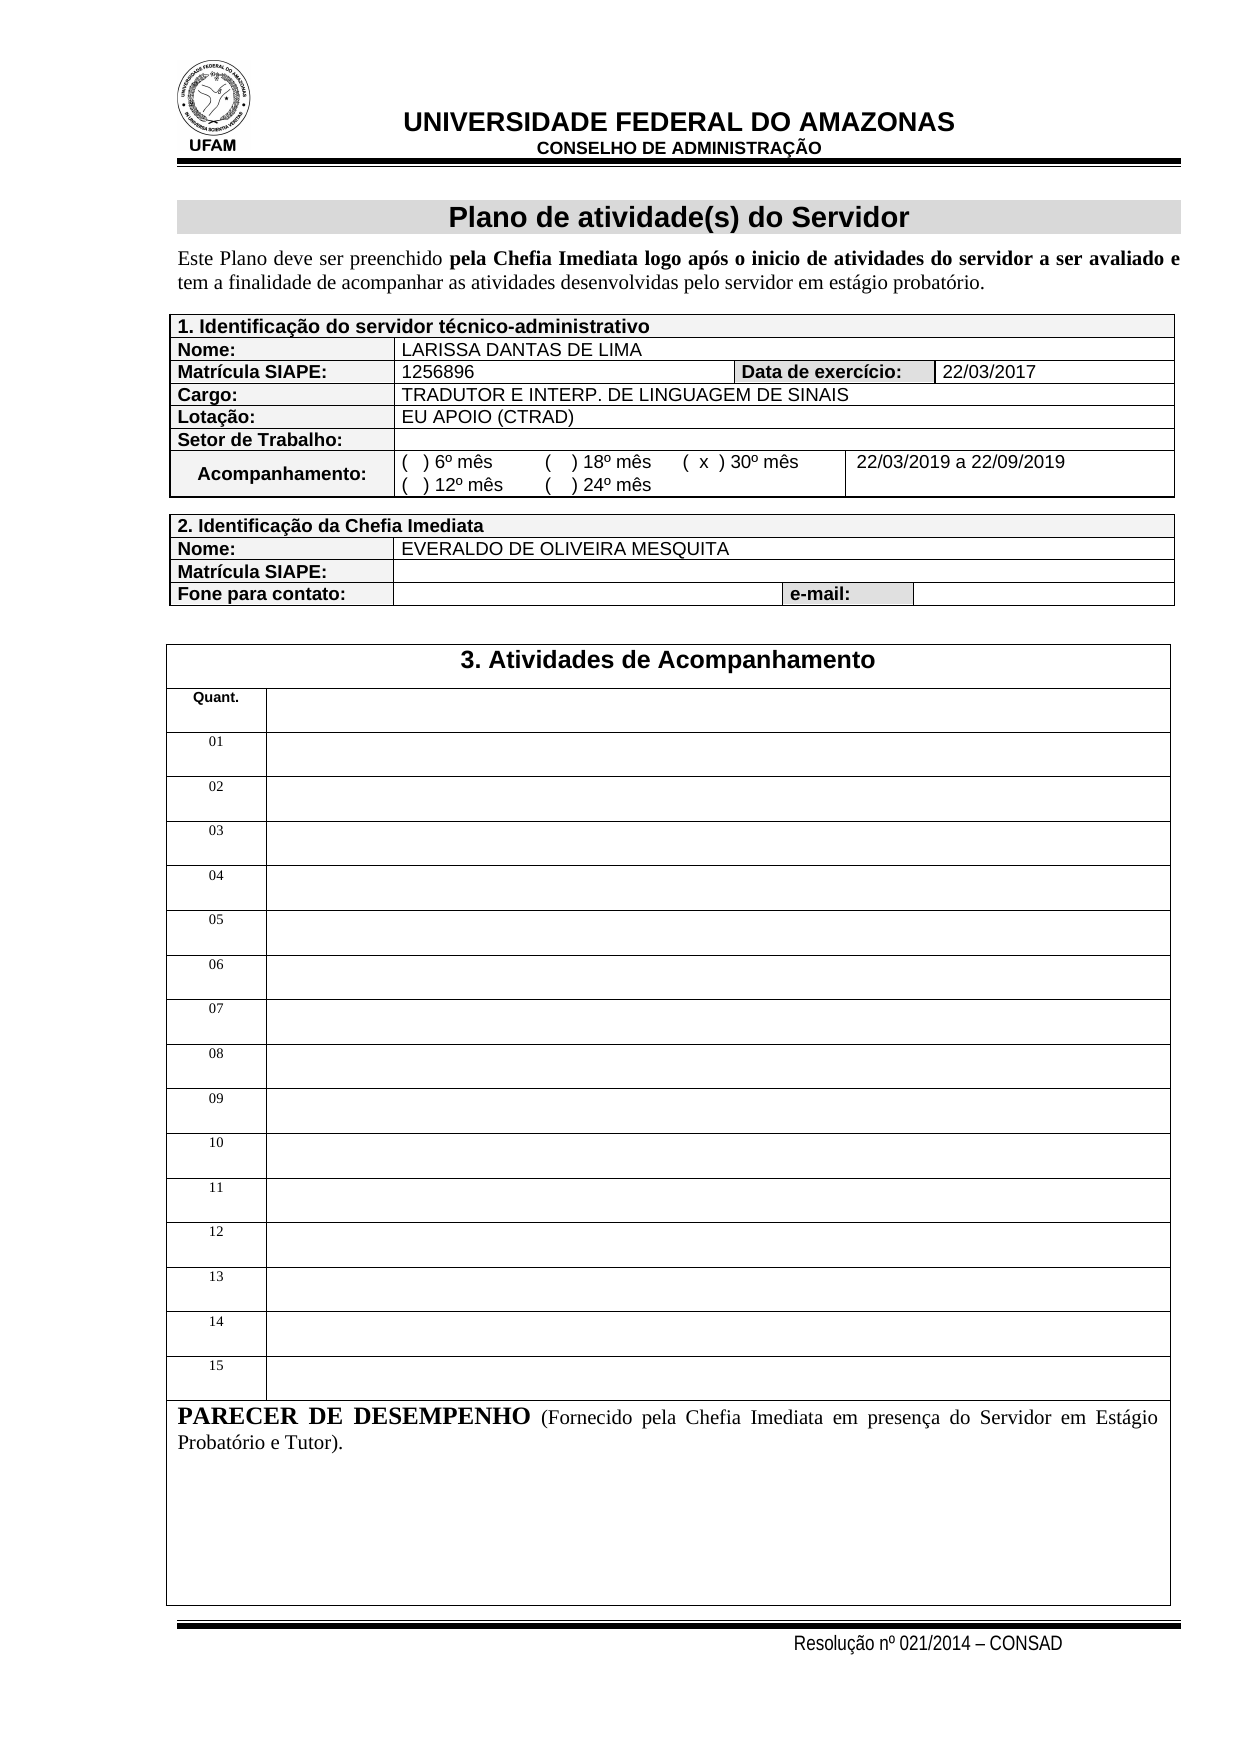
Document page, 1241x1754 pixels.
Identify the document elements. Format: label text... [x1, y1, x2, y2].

table_cell Data de exercício: [735, 361, 934, 382]
table_cell [267, 1357, 1170, 1400]
table_cell [267, 822, 1170, 865]
table_cell Fone para contato: [171, 583, 393, 604]
text Plano de atividade(s) do Servidor [177, 200, 1181, 234]
table_cell 13 [167, 1268, 266, 1311]
table_cell 11 [167, 1179, 266, 1222]
table_cell Matrícula SIAPE: [171, 361, 394, 382]
table_cell 22/03/2019 a 22/09/2019 [846, 451, 1174, 473]
table_cell [267, 1223, 1170, 1267]
table_cell 14 [167, 1312, 266, 1356]
table_cell Nome: [171, 538, 393, 559]
table_cell [267, 866, 1170, 910]
table_cell [267, 1312, 1170, 1356]
table_cell 07 [167, 1000, 266, 1044]
table_cell EU APOIO (CTRAD) [395, 406, 1174, 428]
table_cell [267, 1000, 1170, 1044]
table_cell e-mail: [783, 583, 913, 604]
table_cell 12 [167, 1223, 266, 1267]
table_cell 22/03/2017 [936, 361, 1174, 382]
table_cell [267, 911, 1170, 954]
table_cell Cargo: [171, 384, 394, 405]
table_cell 06 [167, 956, 266, 999]
table_cell Lotação: [171, 406, 394, 428]
table_cell [267, 1268, 1170, 1311]
table_cell 10 [167, 1134, 266, 1177]
table_header 1. Identificação do servidor técnico-administrativo [171, 315, 1174, 337]
table_cell ( ) 6º mês ( ) 18º mês ( x ) 30º mês [395, 451, 845, 473]
table_cell 02 [167, 777, 266, 821]
table_cell 05 [167, 911, 266, 954]
table_cell [914, 583, 1174, 604]
table_cell Setor de Trabalho: [171, 429, 394, 450]
table_cell Quant. [167, 689, 266, 732]
table_cell 1256896 [395, 361, 734, 382]
table_cell Matrícula SIAPE: [171, 560, 393, 582]
table_cell EVERALDO DE OLIVEIRA MESQUITA [394, 538, 1174, 559]
table_cell 01 [167, 733, 266, 776]
table_header 2. Identificação da Chefia Imediata [171, 515, 1174, 537]
table_cell [267, 777, 1170, 821]
table_cell 15 [167, 1357, 266, 1400]
table_cell [394, 583, 782, 604]
table_cell [267, 1179, 1170, 1222]
text Este Plano deve ser preenchido pela Chefia Imediata logo após o inicio de atividades do servidor a ser avaliado e tem a finalidade de acompanhar as atividades desenvolvidas pelo servidor em estágio probatório. [177, 246, 1181, 294]
table_cell 09 [167, 1089, 266, 1133]
table_cell [267, 689, 1170, 732]
table_cell Nome: [171, 338, 394, 360]
table_cell [394, 560, 1174, 582]
table_cell [846, 473, 1174, 496]
table_cell Acompanhamento: [171, 451, 394, 496]
table_cell 04 [167, 866, 266, 910]
table_cell 08 [167, 1045, 266, 1088]
table_cell [267, 956, 1170, 999]
table_cell TRADUTOR E INTERP. DE LINGUAGEM DE SINAIS [395, 384, 1174, 405]
table_cell 03 [167, 822, 266, 865]
table_cell [267, 733, 1170, 776]
table_cell [267, 1134, 1170, 1177]
table_cell ( ) 12º mês ( ) 24º mês [395, 473, 845, 496]
picture [177, 60, 252, 151]
table_cell [267, 1045, 1170, 1088]
table_cell [267, 1089, 1170, 1133]
table_cell PARECER DE DESEMPENHO (Fornecido pela Chefia Imediata em presença do Servidor em Estágio Probatório e Tutor). [167, 1401, 1170, 1605]
table_cell [395, 429, 1174, 450]
table_cell LARISSA DANTAS DE LIMA [395, 338, 1174, 360]
table_header 3. Atividades de Acompanhamento [167, 645, 1170, 688]
